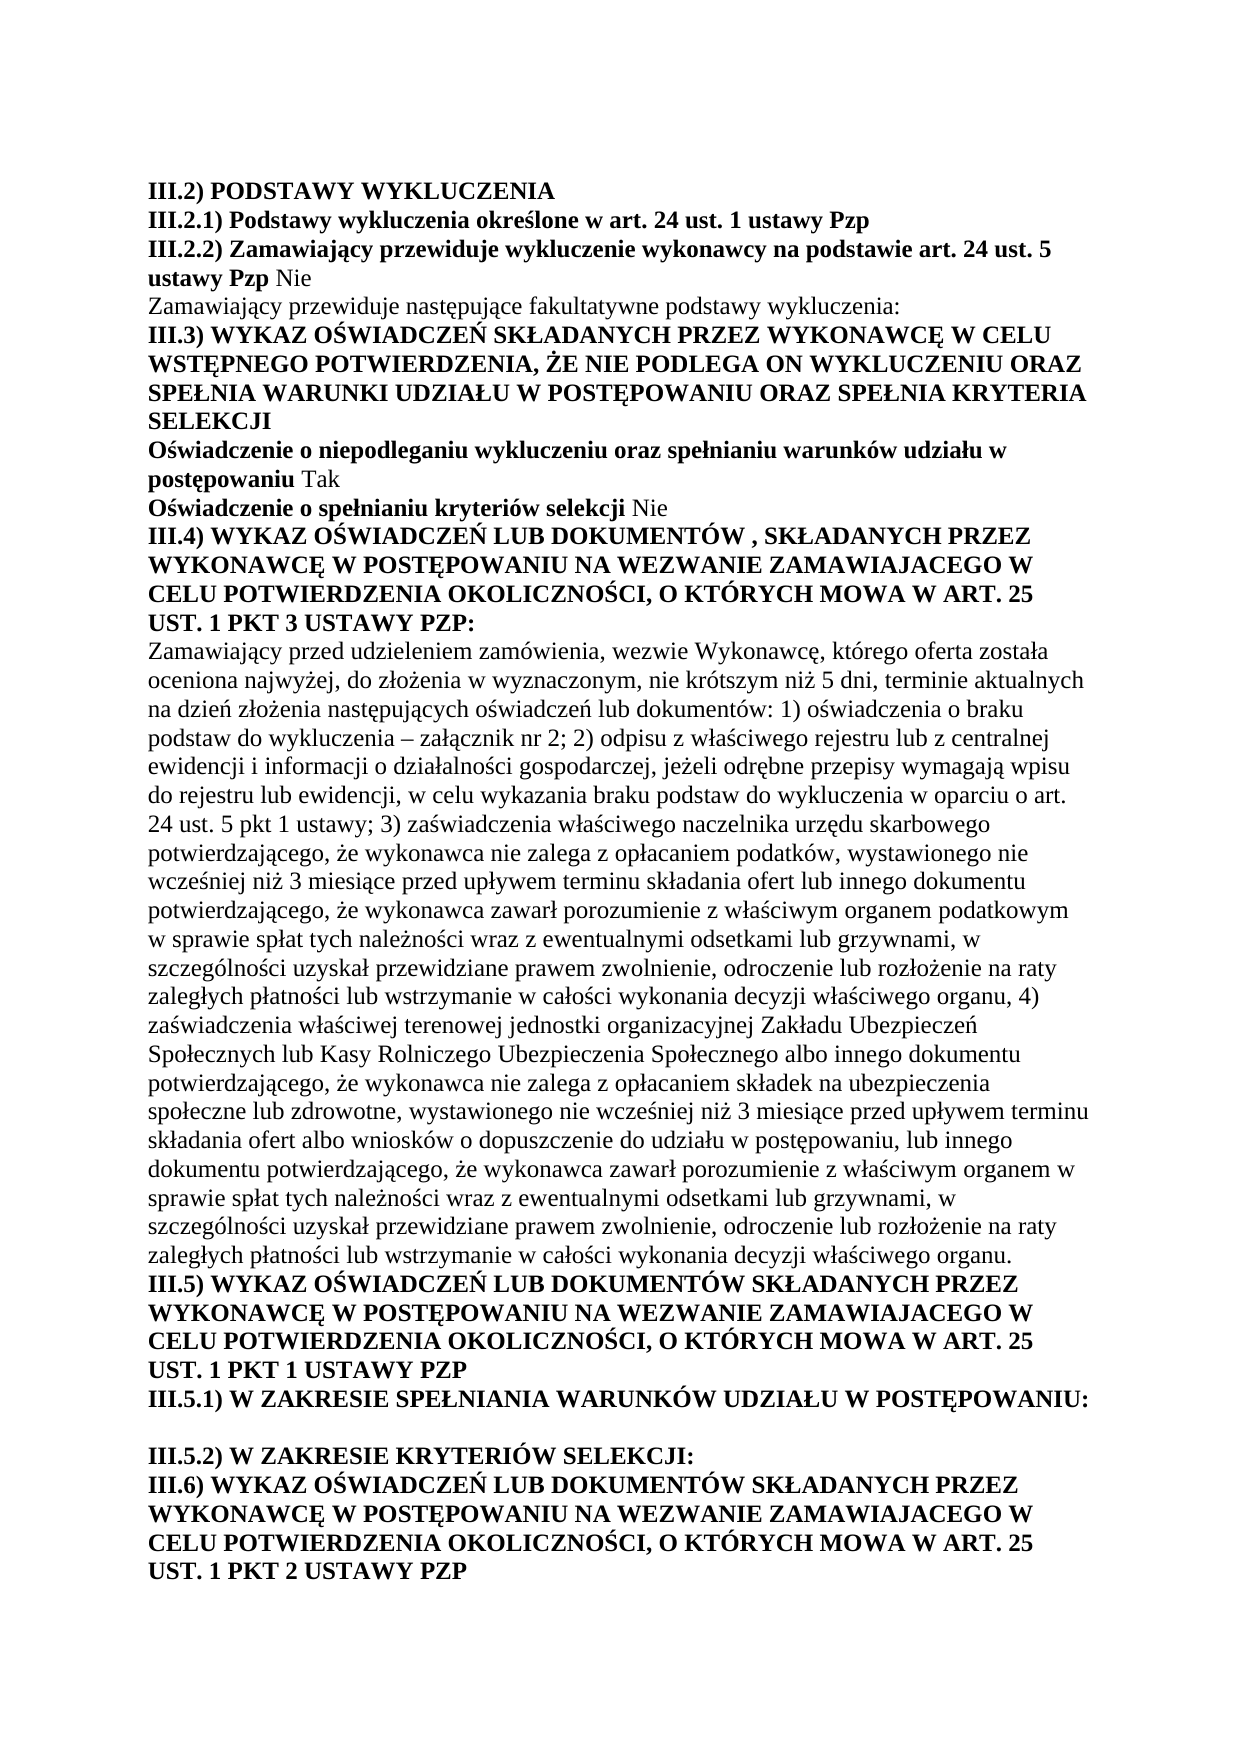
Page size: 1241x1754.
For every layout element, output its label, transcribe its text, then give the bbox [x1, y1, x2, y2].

text III.5) WYKAZ OŚWIADCZEŃ LUB DOKUMENTÓW SKŁADANYCH PRZEZ WYKONAWCĘ W POSTĘPOWANIU NA WEZWANIE ZAMAWIAJACEGO W CELU POTWIERDZENIA OKOLICZNOŚCI, O KTÓRYCH MOWA W ART. 25 UST. 1 PKT 1 USTAWY PZP [148, 1269, 1093, 1384]
text III.2) PODSTAWY WYKLUCZENIA [148, 176, 1093, 205]
text III.2.1) Podstawy wykluczenia określone w art. 24 ust. 1 ustawy Pzp III.2.2) Zamawiający przewiduje wykluczenie wykonawcy na podstawie art. 24 ust. 5 ustawy Pzp Nie [148, 205, 1093, 291]
text Zamawiający przewiduje następujące fakultatywne podstawy wykluczenia: III.3) WYKAZ OŚWIADCZEŃ SKŁADANYCH PRZEZ WYKONAWCĘ W CELU WSTĘPNEGO POTWIERDZENIA, ŻE NIE PODLEGA ON WYKLUCZENIU ORAZ SPEŁNIA WARUNKI UDZIAŁU W POSTĘPOWANIU ORAZ SPEŁNIA KRYTERIA SELEKCJI [148, 291, 1093, 435]
text III.5.1) W ZAKRESIE SPEŁNIANIA WARUNKÓW UDZIAŁU W POSTĘPOWANIU: III.5.2) W ZAKRESIE KRYTERIÓW SELEKCJI: III.6) WYKAZ OŚWIADCZEŃ LUB DOKUMENTÓW SKŁADANYCH PRZEZ WYKONAWCĘ W POSTĘPOWANIU NA WEZWANIE ZAMAWIAJACEGO W CELU POTWIERDZENIA OKOLICZNOŚCI, O KTÓRYCH MOWA W ART. 25 UST. 1 PKT 2 USTAWY PZP [148, 1384, 1093, 1585]
text III.4) WYKAZ OŚWIADCZEŃ LUB DOKUMENTÓW , SKŁADANYCH PRZEZ WYKONAWCĘ W POSTĘPOWANIU NA WEZWANIE ZAMAWIAJACEGO W CELU POTWIERDZENIA OKOLICZNOŚCI, O KTÓRYCH MOWA W ART. 25 UST. 1 PKT 3 USTAWY PZP: [148, 521, 1093, 636]
text Zamawiający przed udzieleniem zamówienia, wezwie Wykonawcę, którego oferta została oceniona najwyżej, do złożenia w wyznaczonym, nie krótszym niż 5 dni, terminie aktualnych na dzień złożenia następujących oświadczeń lub dokumentów: 1) oświadczenia o braku podstaw do wykluczenia – załącznik nr 2; 2) odpisu z właściwego rejestru lub z centralnej ewidencji i informacji o działalności gospodarczej, jeżeli odrębne przepisy wymagają wpisu do rejestru lub ewidencji, w celu wykazania braku podstaw do wykluczenia w oparciu o art. 24 ust. 5 pkt 1 ustawy; 3) zaświadczenia właściwego naczelnika urzędu skarbowego potwierdzającego, że wykonawca nie zalega z opłacaniem podatków, wystawionego nie wcześniej niż 3 miesiące przed upływem terminu składania ofert lub innego dokumentu potwierdzającego, że wykonawca zawarł porozumienie z właściwym organem podatkowym w sprawie spłat tych należności wraz z ewentualnymi odsetkami lub grzywnami, w szczególności uzyskał przewidziane prawem zwolnienie, odroczenie lub rozłożenie na raty zaległych płatności lub wstrzymanie w całości wykonania decyzji właściwego organu, 4) zaświadczenia właściwej terenowej jednostki organizacyjnej Zakładu Ubezpieczeń Społecznych lub Kasy Rolniczego Ubezpieczenia Społecznego albo innego dokumentu potwierdzającego, że wykonawca nie zalega z opłacaniem składek na ubezpieczenia społeczne lub zdrowotne, wystawionego nie wcześniej niż 3 miesiące przed upływem terminu składania ofert albo wniosków o dopuszczenie do udziału w postępowaniu, lub innego dokumentu potwierdzającego, że wykonawca zawarł porozumienie z właściwym organem w sprawie spłat tych należności wraz z ewentualnymi odsetkami lub grzywnami, w szczególności uzyskał przewidziane prawem zwolnienie, odroczenie lub rozłożenie na raty zaległych płatności lub wstrzymanie w całości wykonania decyzji właściwego organu. [148, 636, 1093, 1269]
text Oświadczenie o niepodleganiu wykluczeniu oraz spełnianiu warunków udziału w postępowaniu Tak Oświadczenie o spełnianiu kryteriów selekcji Nie [148, 435, 1093, 521]
